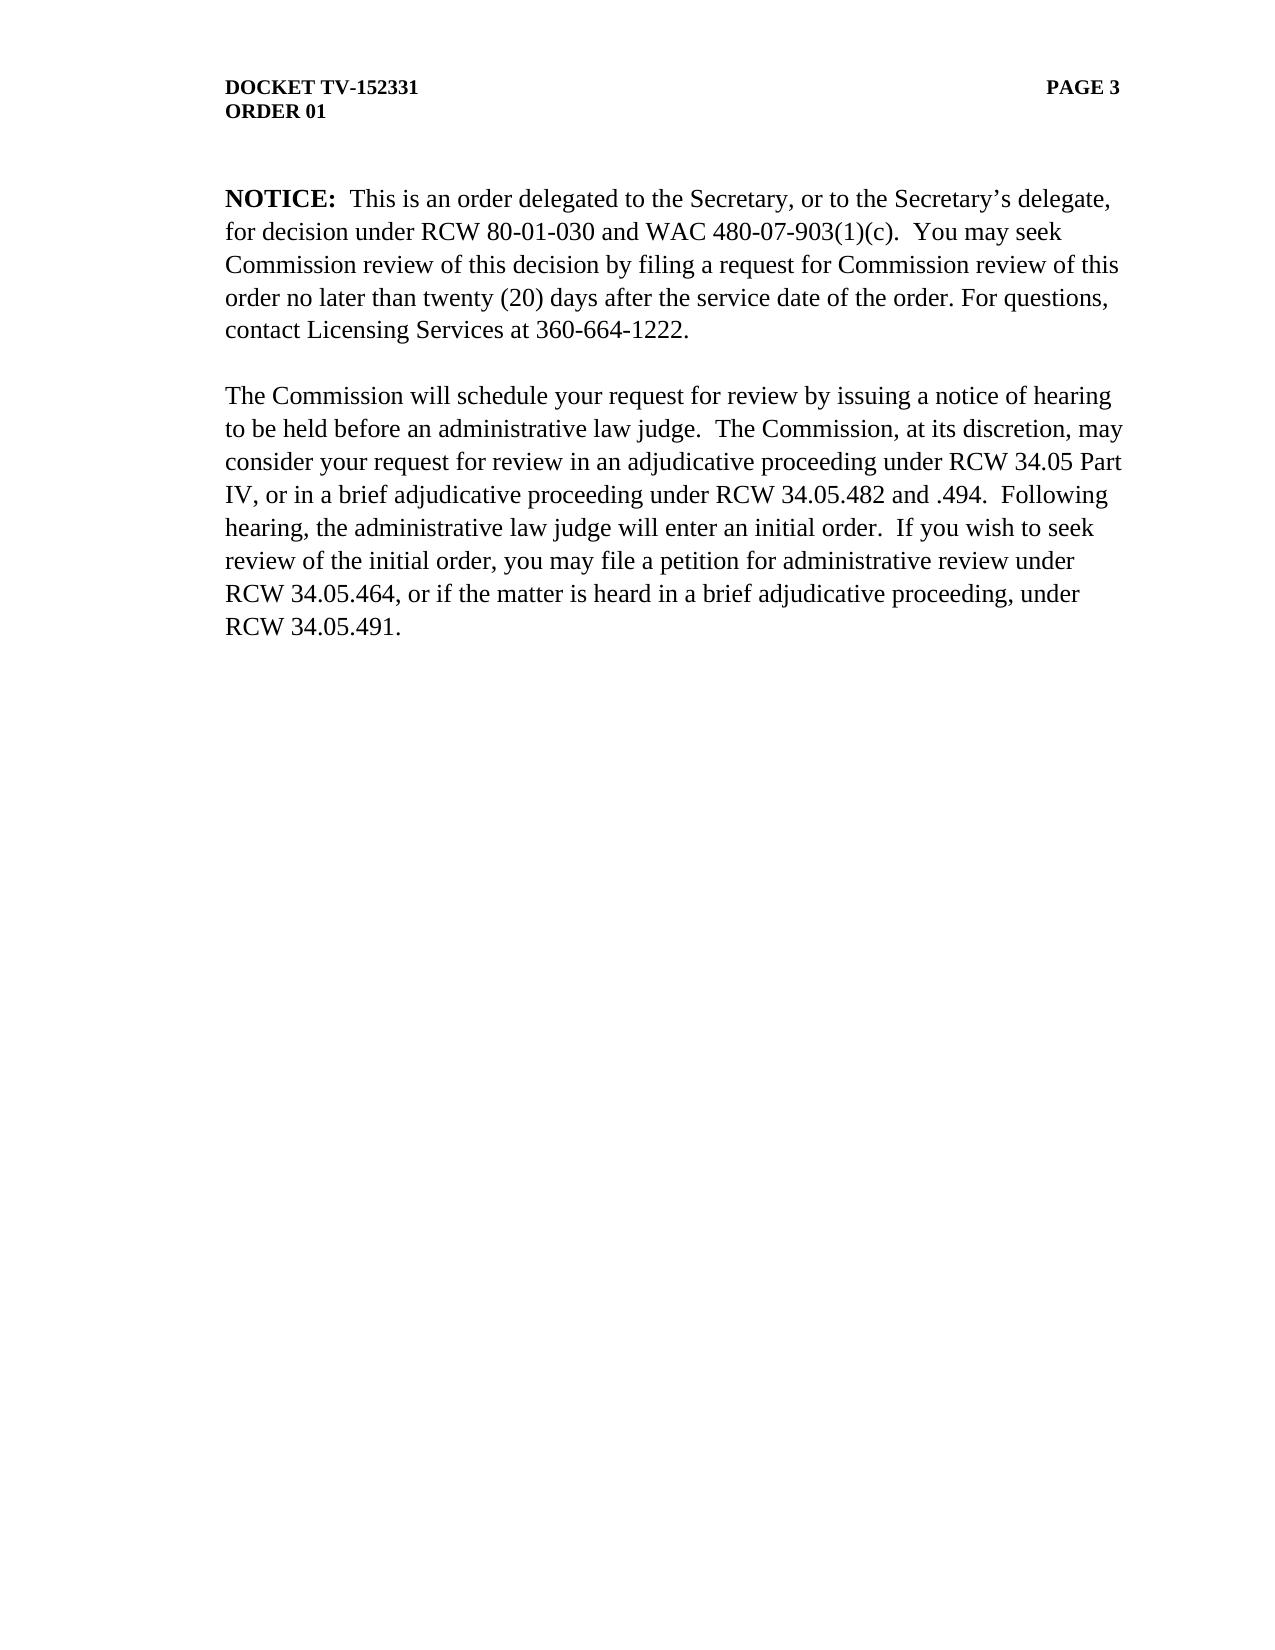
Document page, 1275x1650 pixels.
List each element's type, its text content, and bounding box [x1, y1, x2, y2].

text The Commission will schedule your request for review by issuing a notice of hearing to be held before an administrative law judge. The Commission, at its discretion, may consider your request for review in an adjudicative proceeding under RCW 34.05 Part IV, or in a brief adjudicative proceeding under RCW 34.05.482 and .494. Following hearing, the administrative law judge will enter an initial order. If you wish to seek review of the initial order, you may file a petition for administrative review under RCW 34.05.464, or if the matter is heard in a brief adjudicative proceeding, under RCW 34.05.491. [225, 380, 1125, 641]
text NOTICE: This is an order delegated to the Secretary, or to the Secretary’s delegate, for decision under RCW 80-01-030 and WAC 480-07-903(1)(c). You may seek Commission review of this decision by filing a request for Commission review of this order no later than twenty (20) days after the service date of the order. For questions, contact Licensing Services at 360-664-1222. [225, 183, 1125, 344]
